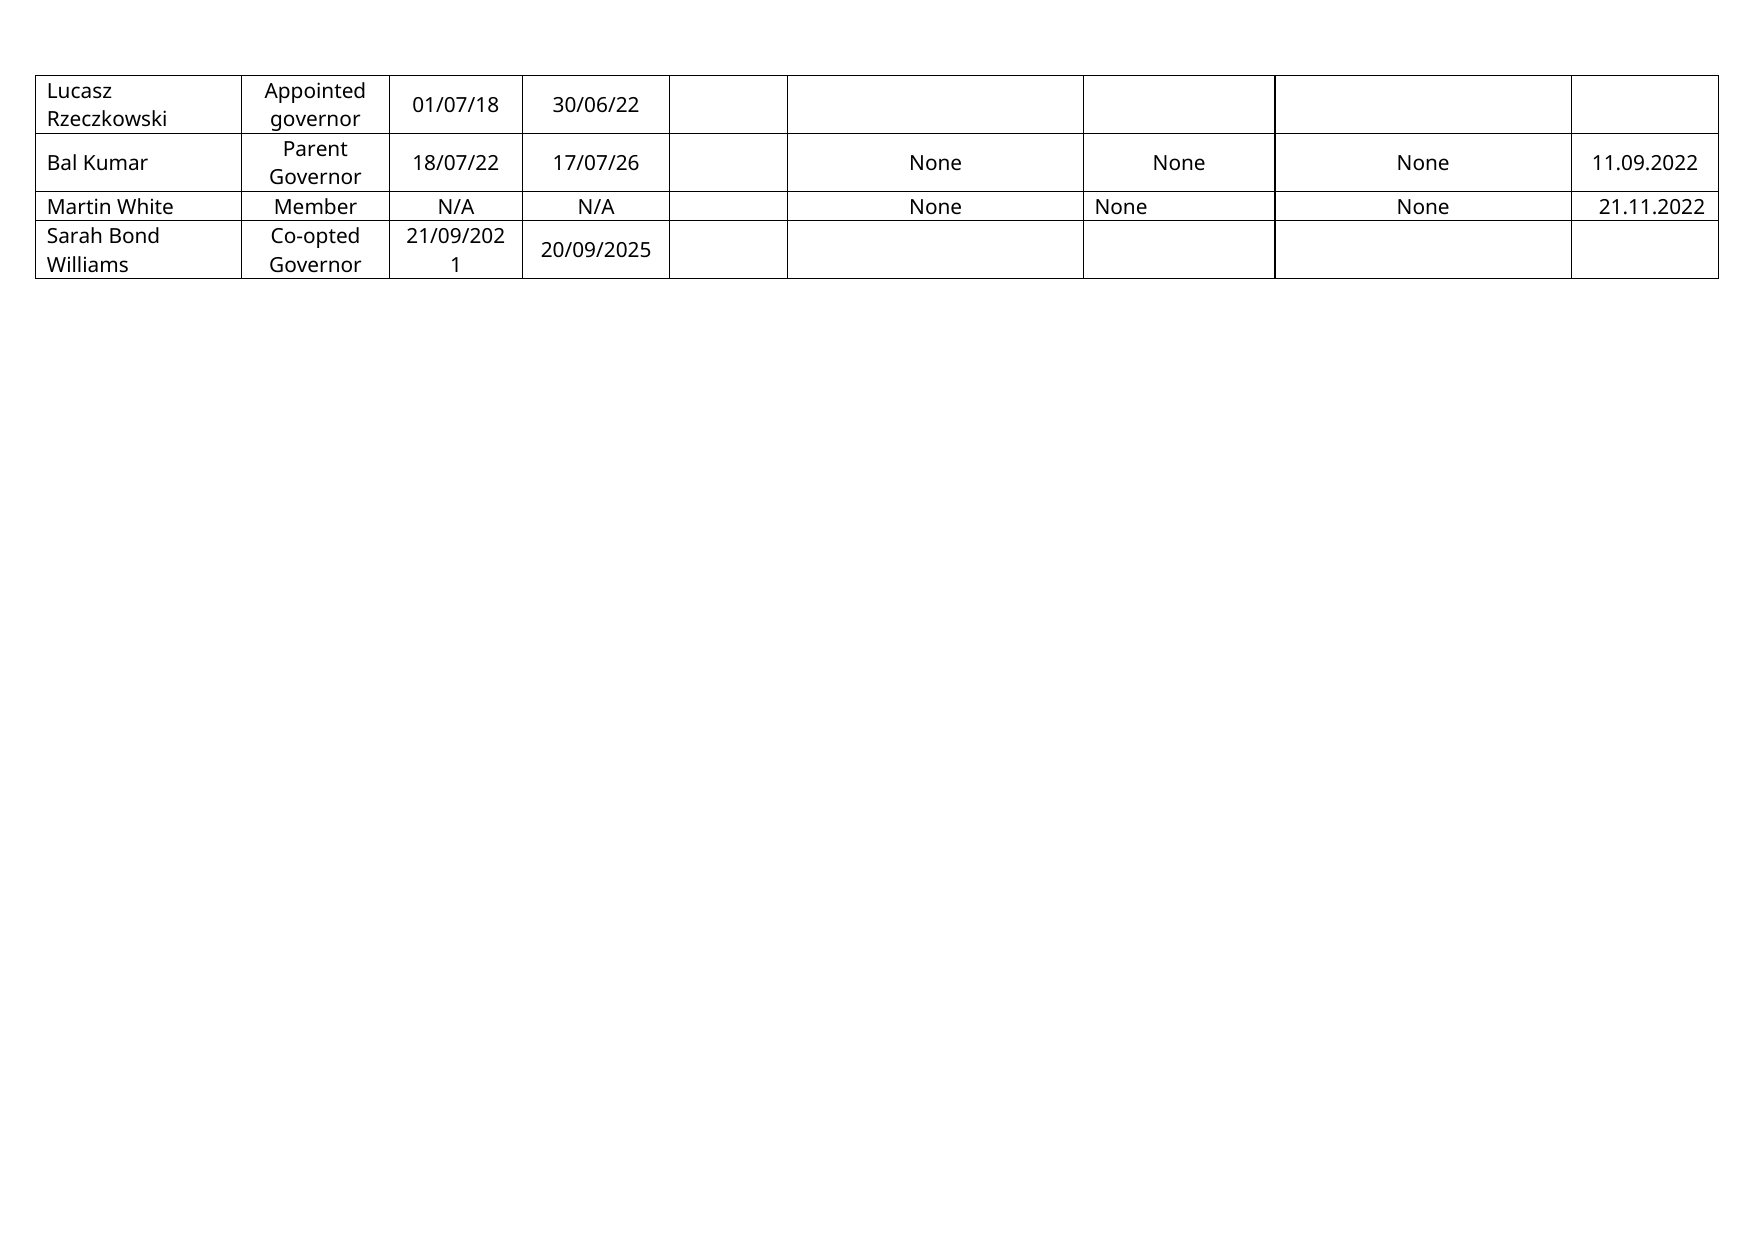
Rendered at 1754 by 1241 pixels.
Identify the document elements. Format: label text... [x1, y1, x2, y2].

table_cell [1572, 76, 1718, 133]
table_cell 21/09/2021 [390, 221, 522, 278]
table_cell [788, 76, 1083, 133]
table_cell 01/07/18 [390, 76, 522, 133]
table_cell [670, 134, 787, 191]
table_cell [670, 192, 787, 220]
table_cell None [1276, 134, 1571, 191]
table_cell [1276, 76, 1571, 133]
table_cell [670, 221, 787, 278]
table_cell None [1084, 134, 1274, 191]
table_cell 30/06/22 [523, 76, 669, 133]
table_cell Co-opted Governor [242, 221, 389, 278]
table_cell None [788, 192, 1083, 220]
table_cell [1276, 221, 1571, 278]
table_cell [1572, 221, 1718, 278]
table_cell 18/07/22 [390, 134, 522, 191]
table_cell None [1084, 192, 1274, 220]
table_cell 21.11.2022 [1572, 192, 1718, 220]
table_cell [1084, 221, 1274, 278]
table_cell 17/07/26 [523, 134, 669, 191]
table_cell Martin White [36, 192, 241, 220]
table_cell Member [242, 192, 389, 220]
table_cell 11.09.2022 [1572, 134, 1718, 191]
table_cell Appointed governor [242, 76, 389, 133]
table_cell None [1276, 192, 1571, 220]
table_cell Parent Governor [242, 134, 389, 191]
table_cell Bal Kumar [36, 134, 241, 191]
table_cell Lucasz Rzeczkowski [36, 76, 241, 133]
table_cell [1084, 76, 1274, 133]
table_cell N/A [523, 192, 669, 220]
table_cell Sarah Bond Williams [36, 221, 241, 278]
table_cell [670, 76, 787, 133]
table_cell [788, 221, 1083, 278]
table_cell None [788, 134, 1083, 191]
table_cell 20/09/2025 [523, 221, 669, 278]
table_cell N/A [390, 192, 522, 220]
